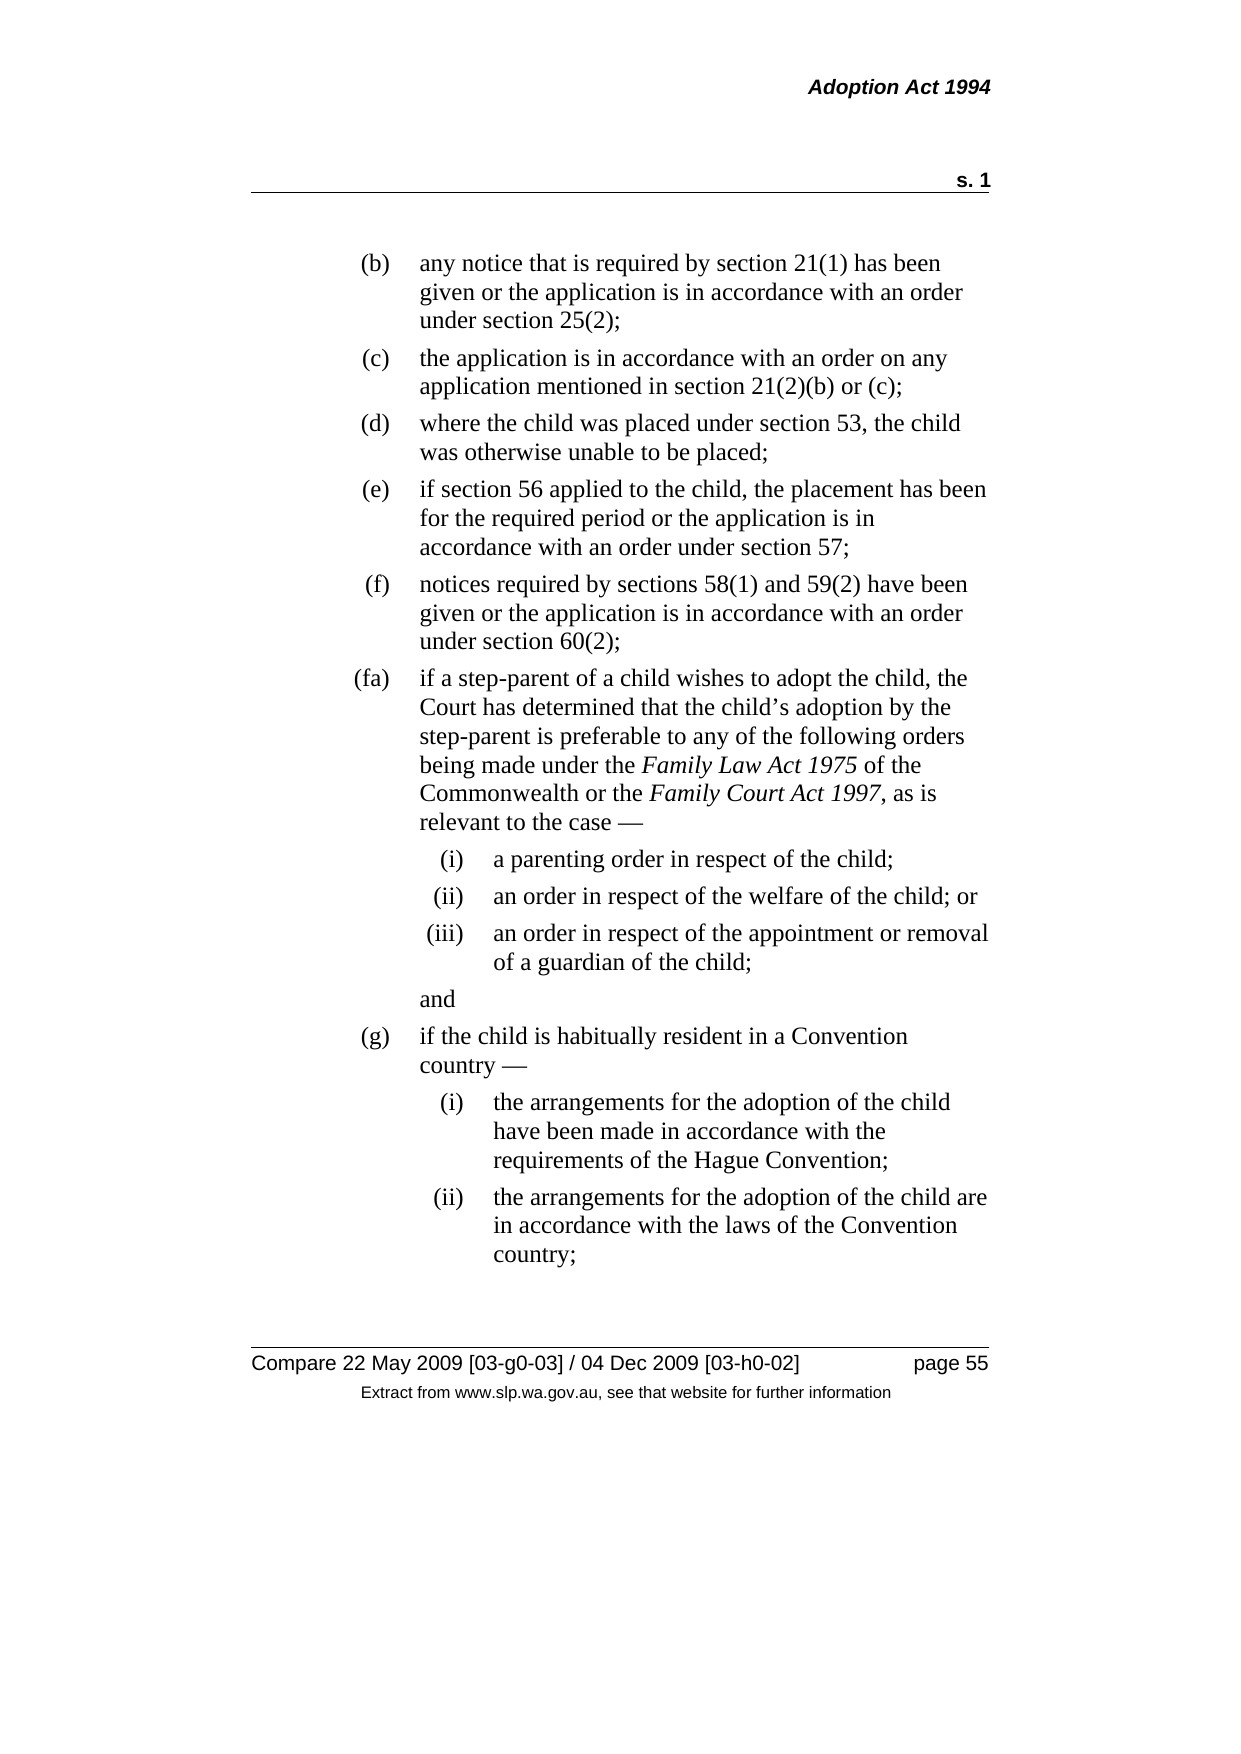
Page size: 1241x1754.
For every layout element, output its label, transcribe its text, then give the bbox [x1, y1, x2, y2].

text (ii) the arrangements for the adoption of the child are in accordance with the laws of the Convention country; [251, 1182, 989, 1268]
text and [251, 984, 989, 1013]
text (c) the application is in accordance with an order on any application mentioned in section 21(2)(b) or (c); [251, 343, 989, 400]
text (e) if section 56 applied to the child, the placement has been for the required period or the application is in accordance with an order under section 57; [251, 474, 989, 561]
text (f) notices required by sections 58(1) and 59(2) have been given or the application is in accordance with an order under section 60(2); [251, 569, 989, 655]
text (g) if the child is habitually resident in a Convention country — [251, 1021, 989, 1079]
text (d) where the child was placed under section 53, the child was otherwise unable to be placed; [251, 408, 989, 466]
text (i) a parenting order in respect of the child; [251, 844, 989, 873]
text (fa) if a step-parent of a child wishes to adopt the child, the Court has determined that the child’s adoption by the step-parent is preferable to any of the following orders being made under the Family Law Act 1975 of the Commonwealth or the Family Court Act 1997, as is relevant to the case — [251, 663, 989, 836]
text (i) the arrangements for the adoption of the child have been made in accordance with the requirements of the Hague Convention; [251, 1087, 989, 1173]
text (iii) an order in respect of the appointment or removal of a guardian of the child; [251, 918, 989, 976]
text (b) any notice that is required by section 21(1) has been given or the application is in accordance with an order under section 25(2); [251, 248, 989, 334]
text (ii) an order in respect of the welfare of the child; or [251, 881, 989, 910]
